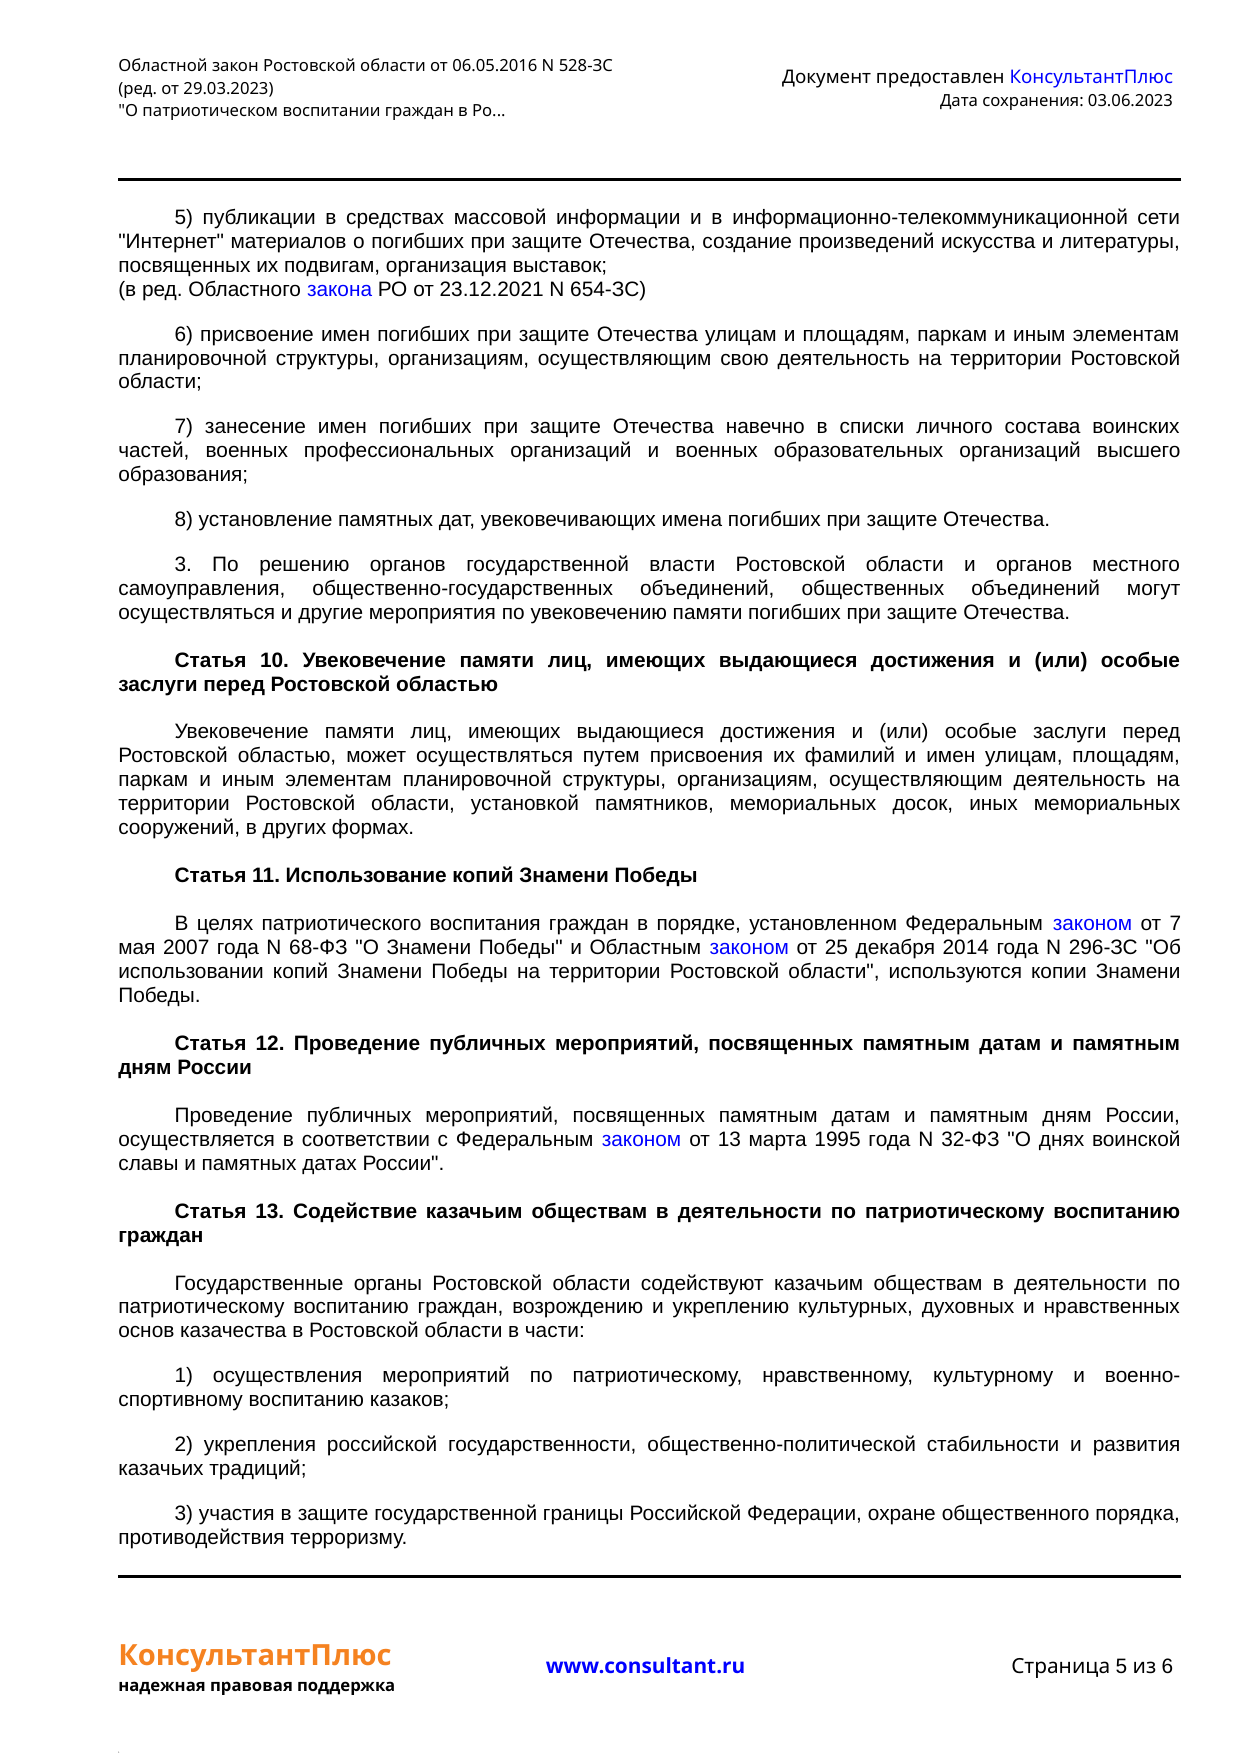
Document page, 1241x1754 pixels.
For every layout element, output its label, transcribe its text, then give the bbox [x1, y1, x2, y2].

text 6) присвоение имен погибших при защите Отечества улицам и площадям, паркам и иным элементам планировочной структуры, организациям, осуществляющим свою деятельность на территории Ростовской области; [118, 321, 1181, 393]
text Увековечение памяти лиц, имеющих выдающиеся достижения и (или) особые заслуги перед Ростовской областью, может осуществляться путем присвоения их фамилий и имен улицам, площадям, паркам и иным элементам планировочной структуры, организациям, осуществляющим деятельность на территории Ростовской области, установкой памятников, мемориальных досок, иных мемориальных сооружений, в других формах. [118, 719, 1181, 839]
title Статья 13. Содействие казачьим обществам в деятельности по патриотическому воспитанию граждан [118, 1198, 1181, 1246]
text Проведение публичных мероприятий, посвященных памятным датам и памятным дням России, осуществляется в соответствии с Федеральным законом от 13 марта 1995 года N 32-ФЗ "О днях воинской славы и памятных датах России". [118, 1103, 1181, 1174]
text В целях патриотического воспитания граждан в порядке, установленном Федеральным законом от 7 мая 2007 года N 68-ФЗ "О Знамени Победы" и Областным законом от 25 декабря 2014 года N 296-ЗС "Об использовании копий Знамени Победы на территории Ростовской области", используются копии Знамени Победы. [118, 911, 1181, 1007]
text 8) установление памятных дат, увековечивающих имена погибших при защите Отечества. [118, 507, 1181, 531]
text 3. По решению органов государственной власти Ростовской области и органов местного самоуправления, общественно-государственных объединений, общественных объединений могут осуществляться и другие мероприятия по увековечению памяти погибших при защите Отечества. [118, 552, 1181, 623]
text Государственные органы Ростовской области содействуют казачьим обществам в деятельности по патриотическому воспитанию граждан, возрождению и укреплению культурных, духовных и нравственных основ казачества в Ростовской области в части: [118, 1270, 1181, 1342]
text 1) осуществления мероприятий по патриотическому, нравственному, культурному и военно-спортивному воспитанию казаков; [118, 1363, 1181, 1411]
text 2) укрепления российской государственности, общественно-политической стабильности и развития казачьих традиций; [118, 1432, 1181, 1480]
title Статья 11. Использование копий Знамени Победы [118, 863, 1181, 887]
text 5) публикации в средствах массовой информации и в информационно-телекоммуникационной сети "Интернет" материалов о погибших при защите Отечества, создание произведений искусства и литературы, посвященных их подвигам, организация выставок; [118, 205, 1181, 277]
text (в ред. Областного закона РО от 23.12.2021 N 654-ЗС) [118, 277, 1181, 301]
title Статья 12. Проведение публичных мероприятий, посвященных памятным датам и памятным дням России [118, 1031, 1181, 1079]
title Статья 10. Увековечение памяти лиц, имеющих выдающиеся достижения и (или) особые заслуги перед Ростовской областью [118, 647, 1181, 695]
text 3) участия в защите государственной границы Российской Федерации, охране общественного порядка, противодействия терроризму. [118, 1501, 1181, 1548]
text 7) занесение имен погибших при защите Отечества навечно в списки личного состава воинских частей, военных профессиональных организаций и военных образовательных организаций высшего образования; [118, 414, 1181, 486]
